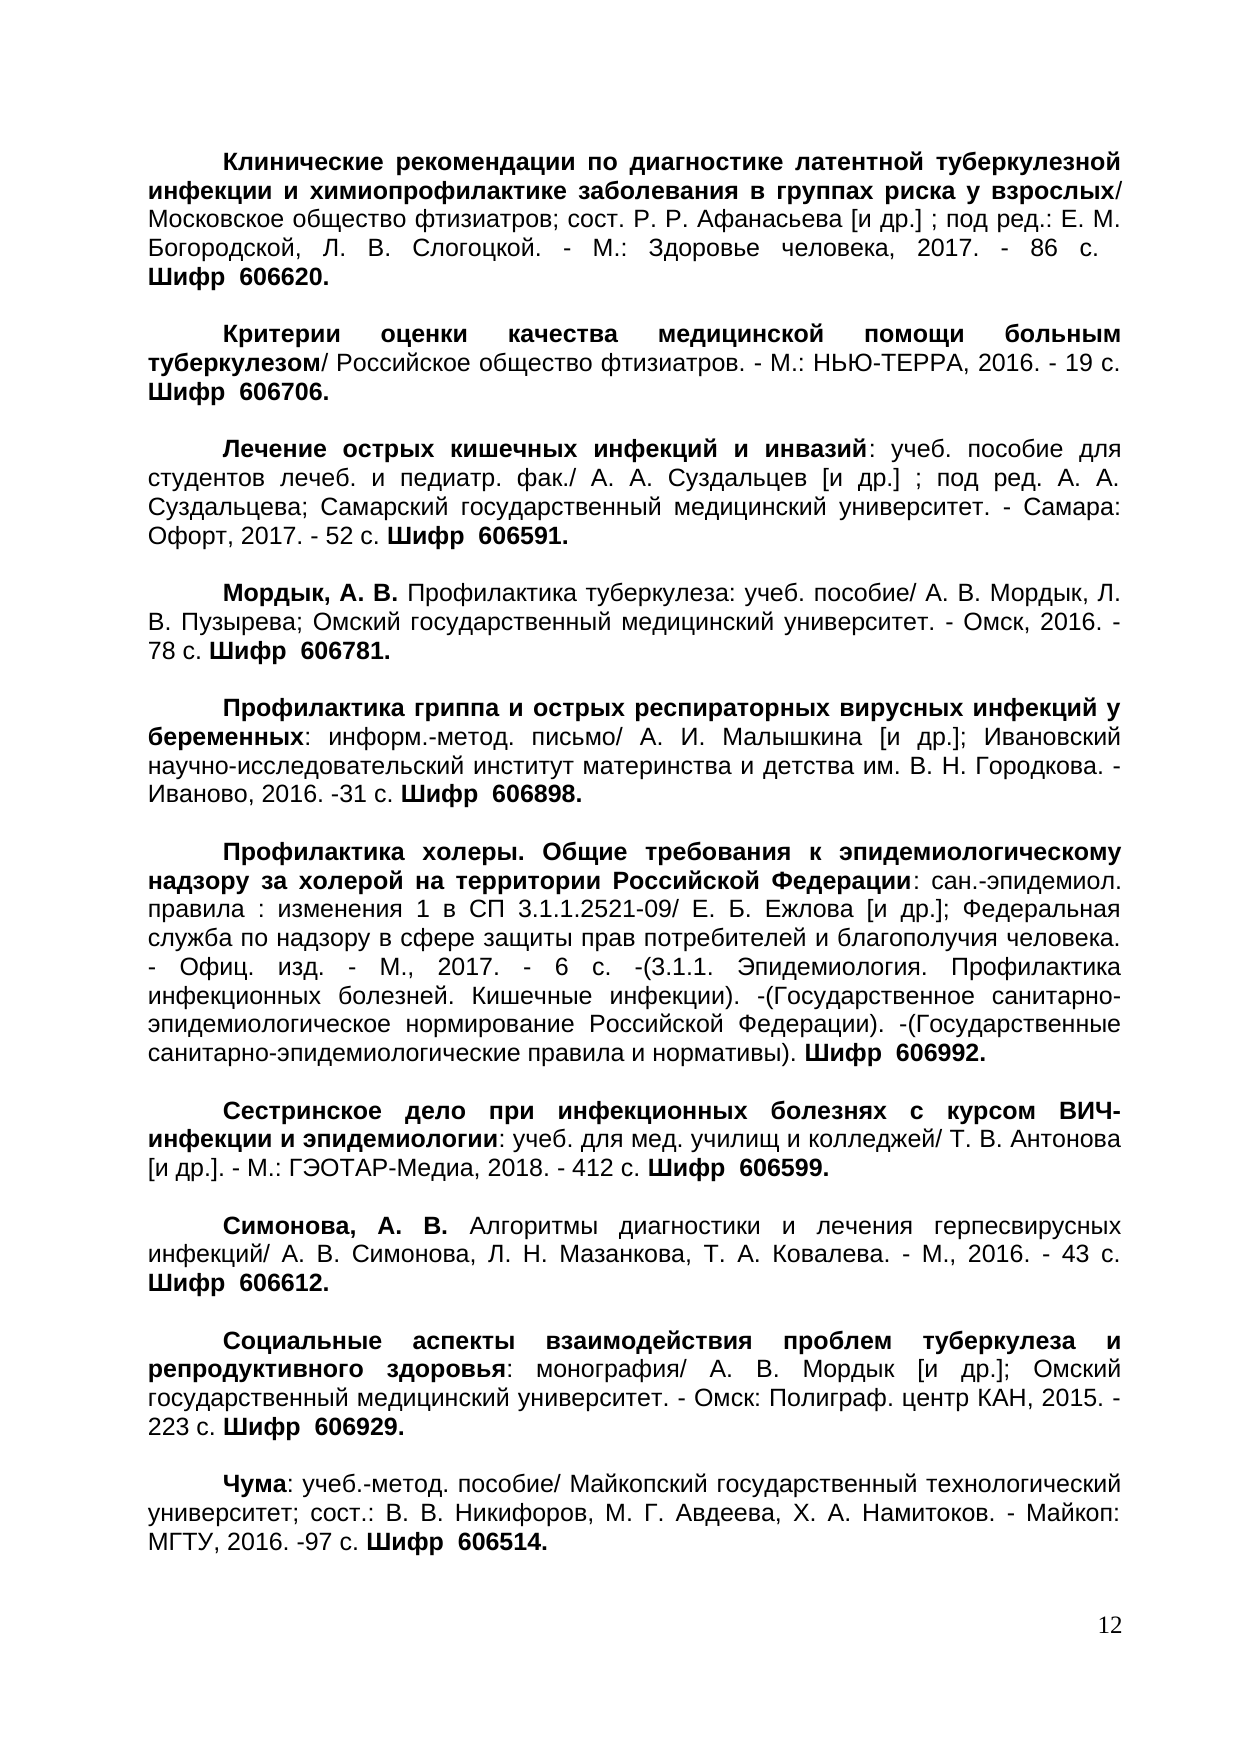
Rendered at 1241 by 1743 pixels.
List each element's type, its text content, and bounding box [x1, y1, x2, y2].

text Лечение острых кишечных инфекций и инвазий: учеб. пособие для студентов лечеб. и педиатр. фак./ А. А. Суздальцев [и др.] ; под ред. А. А. Суздальцева; Самарский государственный медицинский университет. - Самара: Офорт, 2017. - 52 с. Шифр 606591. [148, 434, 1122, 549]
text Чума: учеб.-метод. пособие/ Майкопский государственный технологический университет; сост.: В. В. Никифоров, М. Г. Авдеева, Х. А. Намитоков. - Майкоп: МГТУ, 2016. -97 с. Шифр 606514. [148, 1469, 1122, 1556]
text Критерии оценки качества медицинской помощи больным туберкулезом/ Российское общество фтизиатров. - М.: НЬЮ-ТЕРРА, 2016. - 19 с. Шифр 606706. [148, 319, 1122, 406]
text Мордык, А. В. Профилактика туберкулеза: учеб. пособие/ А. В. Мордык, Л. В. Пузырева; Омский государственный медицинский университет. - Омск, 2016. - 78 с. Шифр 606781. [148, 578, 1122, 664]
text Социальные аспекты взаимодействия проблем туберкулеза и репродуктивного здоровья: монография/ А. В. Мордык [и др.]; Омский государственный медицинский университет. - Омск: Полиграф. центр КАН, 2015. - 223 с. Шифр 606929. [148, 1326, 1122, 1441]
text Сестринское дело при инфекционных болезнях с курсом ВИЧ-инфекции и эпидемиологии: учеб. для мед. училищ и колледжей/ Т. В. Антонова [и др.]. - М.: ГЭОТАР-Медиа, 2018. - 412 с. Шифр 606599. [148, 1096, 1122, 1182]
text Профилактика гриппа и острых респираторных вирусных инфекций у беременных: информ.-метод. письмо/ А. И. Малышкина [и др.]; Ивановский научно-исследовательский институт материнства и детства им. В. Н. Городкова. - Иваново, 2016. -31 с. Шифр 606898. [148, 693, 1122, 808]
text Профилактика холеры. Общие требования к эпидемиологическому надзору за холерой на территории Российской Федерации: сан.-эпидемиол. правила : изменения 1 в СП 3.1.1.2521-09/ Е. Б. Ежлова [и др.]; Федеральная служба по надзору в сфере защиты прав потребителей и благополучия человека. - Офиц. изд. - М., 2017. - 6 с. -(3.1.1. Эпидемиология. Профилактика инфекционных болезней. Кишечные инфекции). -(Государственное санитарно-эпидемиологическое нормирование Российской Федерации). -(Государственные санитарно-эпидемиологические правила и нормативы). Шифр 606992. [148, 837, 1122, 1067]
text Клинические рекомендации по диагностике латентной туберкулезной инфекции и химиопрофилактике заболевания в группах риска у взрослых/ Московское общество фтизиатров; сост. Р. Р. Афанасьева [и др.] ; под ред.: Е. М. Богородской, Л. В. Слогоцкой. - М.: Здоровье человека, 2017. - 86 с. Шифр 606620. [148, 147, 1122, 291]
text Симонова, А. В. Алгоритмы диагностики и лечения герпесвирусных инфекций/ А. В. Симонова, Л. Н. Мазанкова, Т. А. Ковалева. - М., 2016. - 43 с. Шифр 606612. [148, 1211, 1122, 1297]
